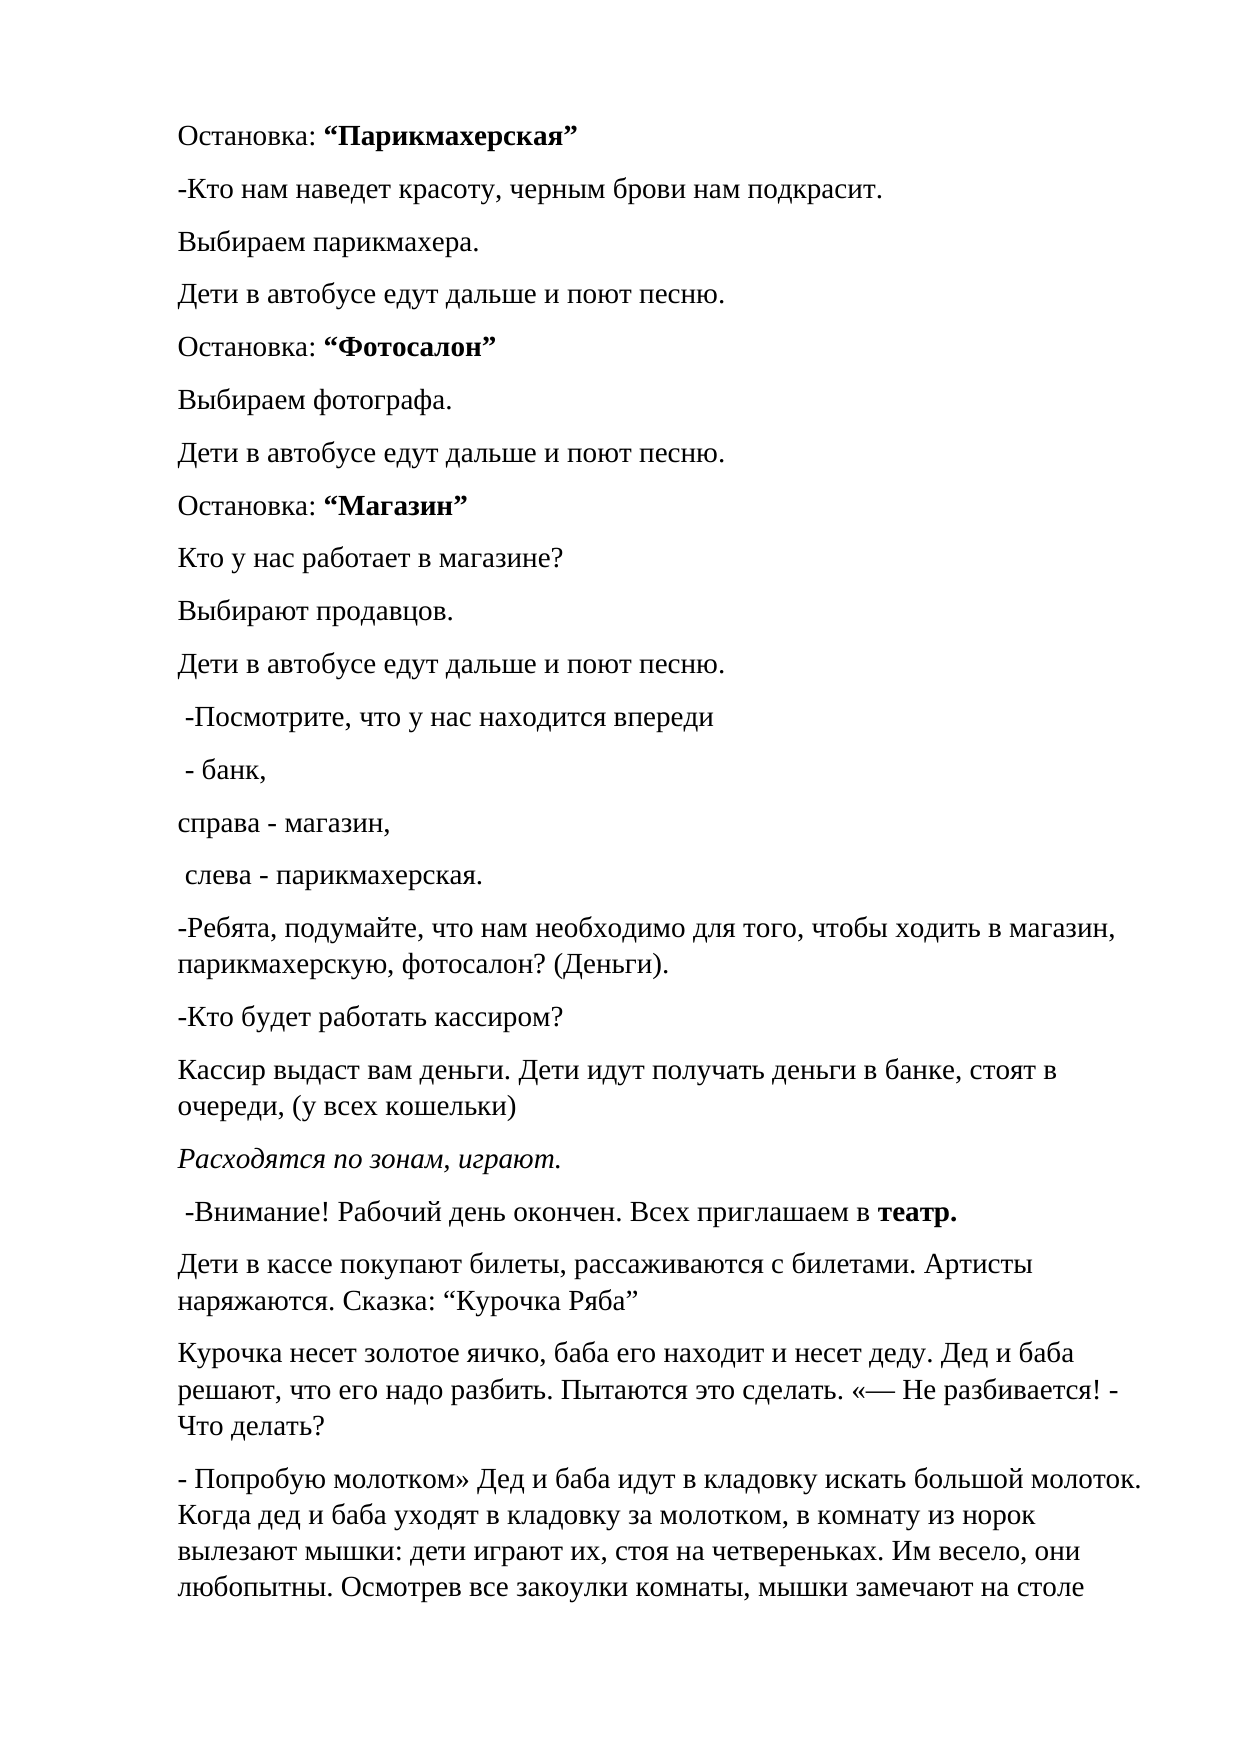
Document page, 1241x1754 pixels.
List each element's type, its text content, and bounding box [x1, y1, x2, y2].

text -Кто будет работать кассиром? [177, 999, 1152, 1033]
text Выбираем фотографа. [177, 382, 1152, 416]
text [177, 1461, 1152, 1603]
text Курочка несет золотое яичко, баба его находит и несет деду. Дед и баба решают, что его надо разбить. Пытаются это сделать. «— Не разбивается! - Что делать? [177, 1336, 1152, 1441]
text Дети в автобусе едут дальше и поют песню. [177, 435, 1152, 468]
text Остановка: “Фотосалон” [177, 329, 1152, 363]
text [177, 277, 1152, 310]
text Кто у нас работает в магазине? [177, 541, 1152, 574]
text Остановка: “Парикмахерская” [177, 118, 1152, 152]
text - банк, [177, 752, 1152, 785]
text Дети в автобусе едут дальше и поют песню. [177, 646, 1152, 680]
text Выбираем парикмахера. [177, 224, 1152, 257]
text -Посмотрите, что у нас находится впереди [177, 699, 1152, 733]
text Дети в кассе покупают билеты, рассаживаются с билетами. Артисты наряжаются. Сказка: “Курочка Ряба” [177, 1247, 1152, 1316]
text -Кто нам наведет красоту, черным брови нам подкрасит. [177, 171, 1152, 204]
text Выбирают продавцов. [177, 593, 1152, 627]
text -Внимание! Рабочий день окончен. Всех приглашаем в театр. [177, 1194, 1152, 1227]
text -Ребята, подумайте, что нам необходимо для того, чтобы ходить в магазин, парикмахерскую, фотосалон? (Деньги). [177, 910, 1152, 980]
text Кассир выдаст вам деньги. Дети идут получать деньги в банке, стоят в очереди, (у всех кошельки) [177, 1052, 1152, 1122]
text Остановка: “Магазин” [177, 488, 1152, 521]
text справа - магазин, [177, 805, 1152, 838]
text Расходятся по зонам, играют. [177, 1141, 1152, 1174]
text слева - парикмахерская. [177, 857, 1152, 891]
